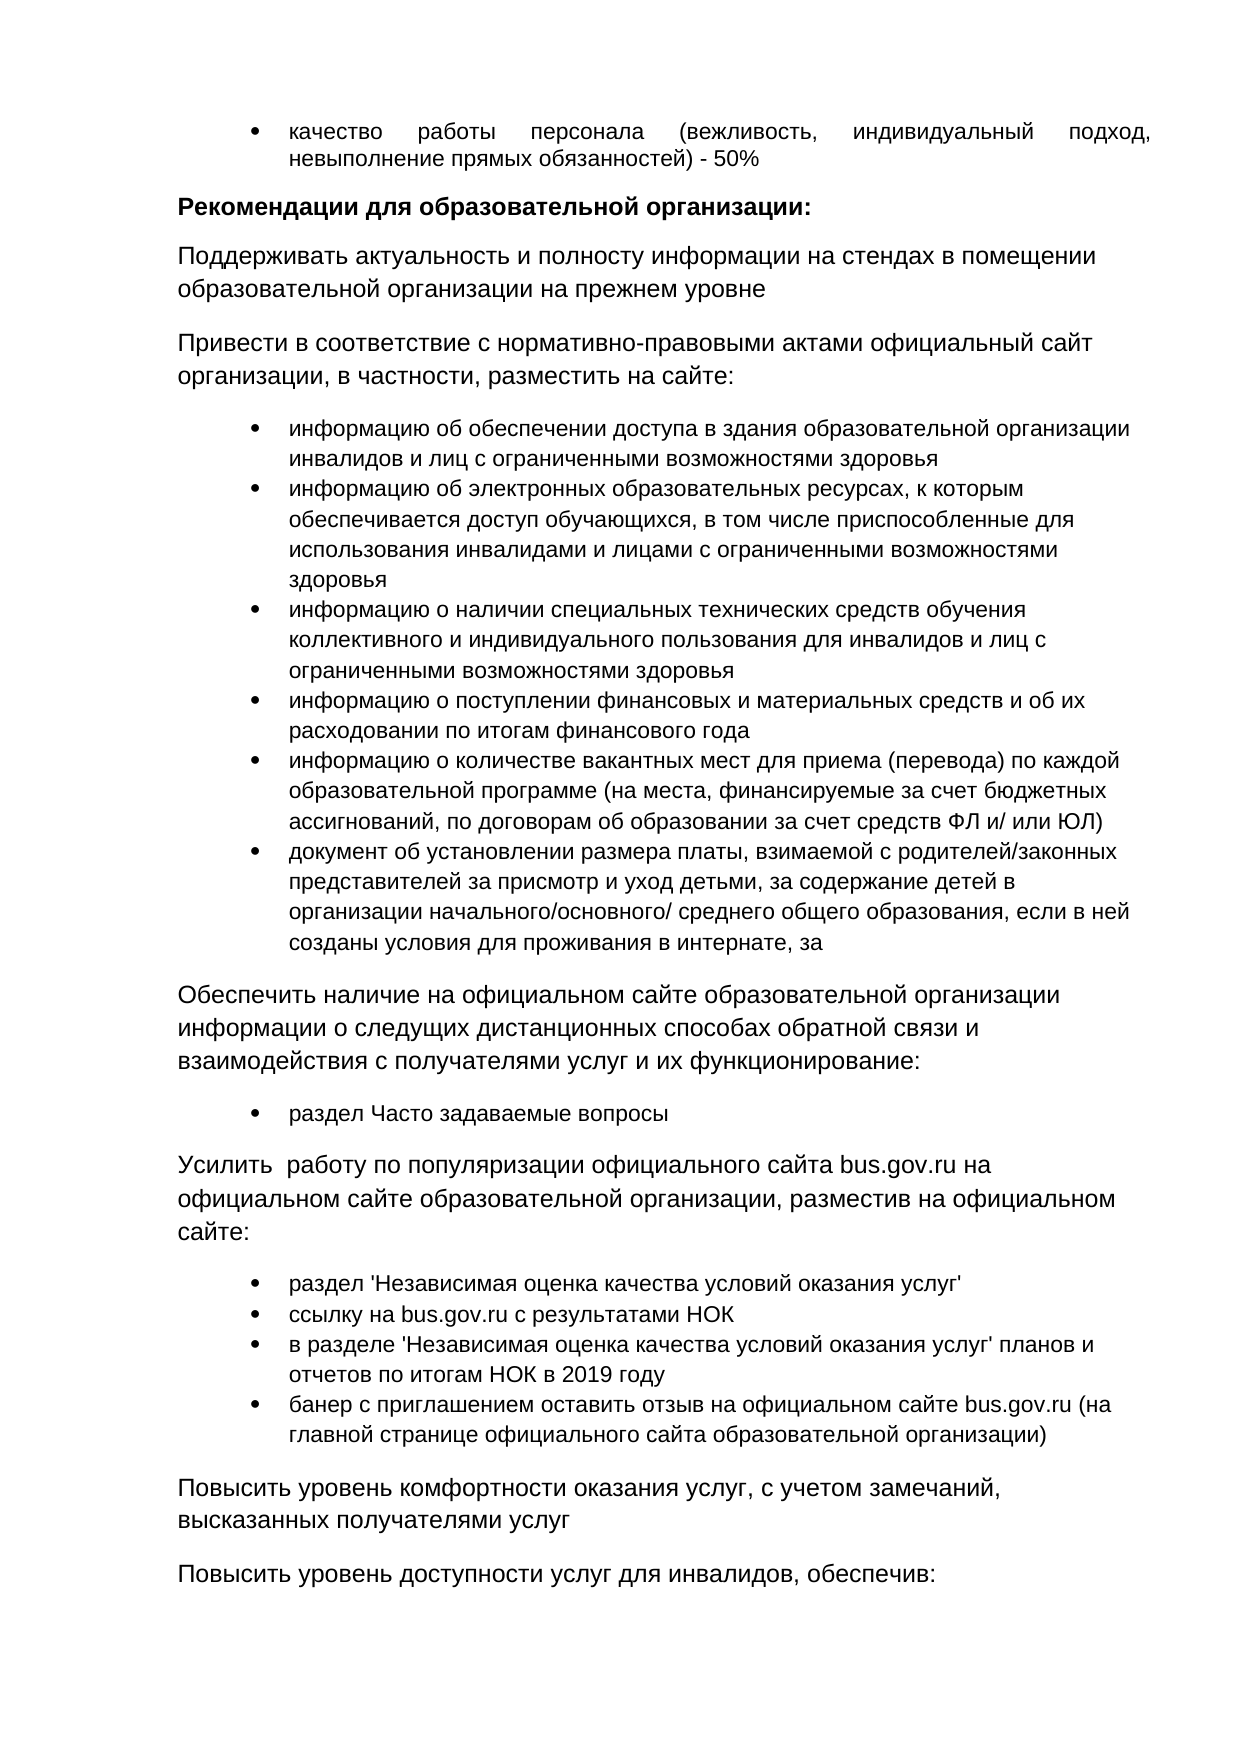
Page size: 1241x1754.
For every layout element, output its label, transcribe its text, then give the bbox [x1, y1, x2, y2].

list информацию о поступлении финансовых и материальных средств и об их расходовании по итогам финансового года [251, 687, 1152, 743]
list банер с приглашением оставить отзыв на официальном сайте bus.gov.ru (на главной странице официального сайта образовательной организации) [251, 1391, 1152, 1448]
list раздел Часто задаваемые вопросы [251, 1099, 1152, 1126]
text Привести в соответствие с нормативно-правовыми актами официальный сайт организации, в частности, разместить на сайте: [177, 328, 1152, 390]
list информацию о наличии специальных технических средств обучения коллективного и индивидуального пользования для инвалидов и лиц с ограниченными возможностями здоровья [251, 596, 1152, 683]
list информацию о количестве вакантных мест для приема (перевода) по каждой образовательной программе (на места, финансируемые за счет бюджетных ассигнований, по договорам об образовании за счет средств ФЛ и/ или ЮЛ) [251, 747, 1152, 834]
list качество работы персонала (вежливость, индивидуальный подход, невыполнение прямых обязанностей) - 50% [251, 118, 1152, 171]
text Повысить уровень доступности услуг для инвалидов, обеспечив: [177, 1559, 1152, 1588]
text Рекомендации для образовательной организации: [177, 192, 1152, 220]
list информацию об электронных образовательных ресурсах, к которым обеспечивается доступ обучающихся, в том числе приспособленные для использования инвалидами и лицами с ограниченными возможностями здоровья [251, 475, 1152, 592]
list ссылку на bus.gov.ru с результатами НОК [251, 1301, 1152, 1327]
list документ об установлении размера платы, взимаемой с родителей/законных представителей за присмотр и уход детьми, за содержание детей в организации начального/основного/ среднего общего образования, если в ней созданы условия для проживания в интернате, за [251, 838, 1152, 955]
text Обеспечить наличие на официальном сайте образовательной организации информации о следущих дистанционных способах обратной связи и взаимодействия с получателями услуг и их функционирование: [177, 979, 1152, 1074]
list в разделе 'Независимая оценка качества условий оказания услуг' планов и отчетов по итогам НОК в 2019 году [251, 1331, 1152, 1387]
text Повысить уровень комфортности оказания услуг, с учетом замечаний, высказанных получателями услуг [177, 1472, 1152, 1534]
list информацию об обеспечении доступа в здания образовательной организации инвалидов и лиц с ограниченными возможностями здоровья [251, 415, 1152, 472]
list раздел 'Независимая оценка качества условий оказания услуг' [251, 1270, 1152, 1297]
text Усилить работу по популяризации официального сайта bus.gov.ru на официальном сайте образовательной организации, разместив на официальном сайте: [177, 1151, 1152, 1245]
text Поддерживать актуальность и полносту информации на стендах в помещении образовательной организации на прежнем уровне [177, 241, 1152, 303]
